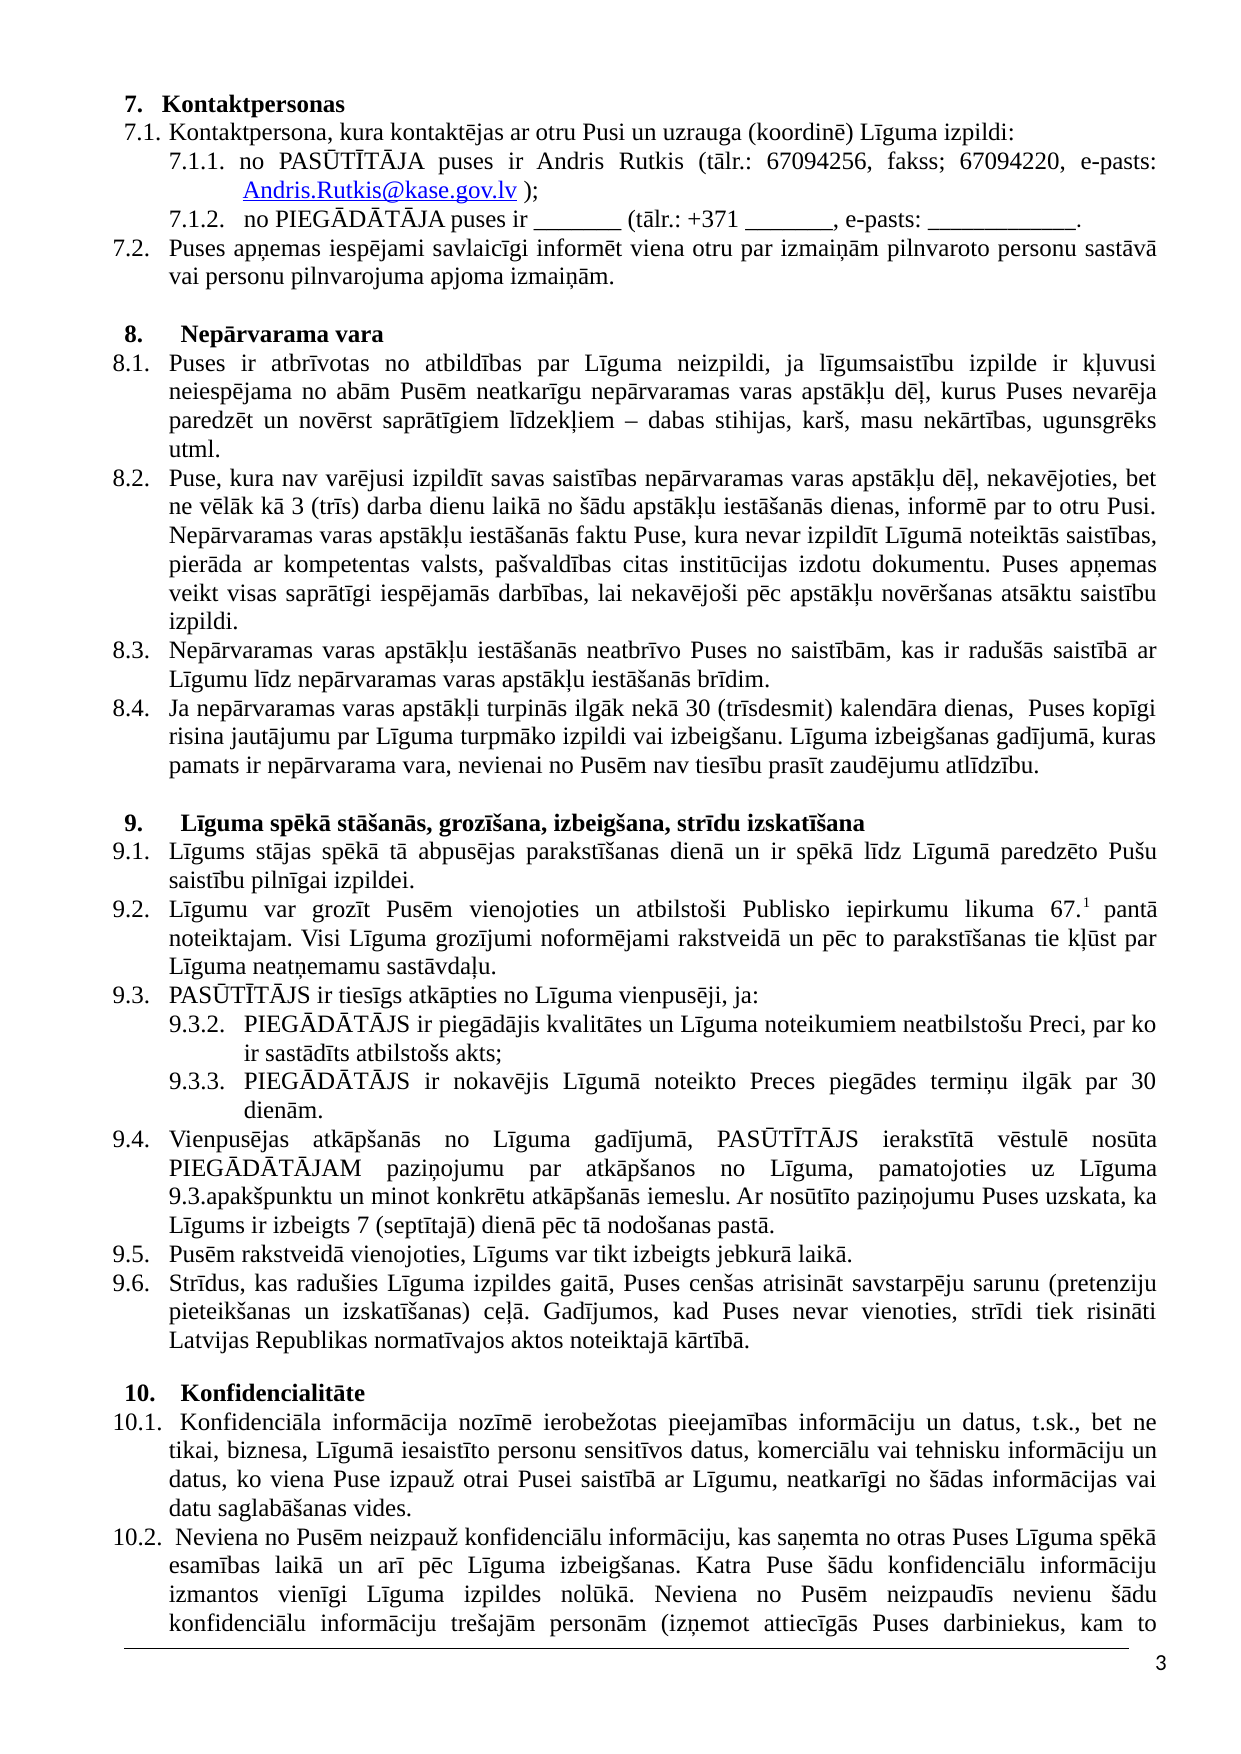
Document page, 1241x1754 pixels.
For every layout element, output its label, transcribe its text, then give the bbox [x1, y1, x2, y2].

list Nepārvaramas varas apstākļu iestāšanās neatbrīvo Puses no saistībām, kas ir radušās saistībā ar Līgumu līdz nepārvaramas varas apstākļu iestāšanās brīdim. [112, 635, 1158, 693]
list Konfidenciāla informācija nozīmē ierobežotas pieejamības informāciju un datus, t.sk., bet ne tikai, biznesa, Līgumā iesaistīto personu sensitīvos datus, komerciālu vai tehnisku informāciju un datus, ko viena Puse izpauž otrai Pusei saistībā ar Līgumu, neatkarīgi no šādas informācijas vai datu saglabāšanas vides. [112, 1407, 1158, 1522]
list PIEGĀDĀTĀJS ir nokavējis Līgumā noteikto Preces piegādes termiņu ilgāk par 30 dienām. [169, 1066, 1158, 1124]
list Puse, kura nav varējusi izpildīt savas saistības nepārvaramas varas apstākļu dēļ, nekavējoties, bet ne vēlāk kā 3 (trīs) darba dienu laikā no šādu apstākļu iestāšanās dienas, informē par to otru Pusi. Nepārvaramas varas apstākļu iestāšanās faktu Puse, kura nevar izpildīt Līgumā noteiktās saistības, pierāda ar kompetentas valsts, pašvaldības citas institūcijas izdotu dokumentu. Puses apņemas veikt visas saprātīgi iespējamās darbības, lai nekavējoši pēc apstākļu novēršanas atsāktu saistību izpildi. [112, 463, 1158, 635]
list PIEGĀDĀTĀJS ir piegādājis kvalitātes un Līguma noteikumiem neatbilstošu Preci, par ko ir sastādīts atbilstošs akts; [169, 1009, 1158, 1066]
list PASŪTĪTĀJS ir tiesīgs atkāpties no Līguma vienpusēji, ja: [112, 980, 1158, 1009]
list Pusēm rakstveidā vienojoties, Līgums var tikt izbeigts jebkurā laikā. [112, 1239, 1158, 1268]
list Līguma spēkā stāšanās, grozīšana, izbeigšana, strīdu izskatīšana [124, 808, 1158, 836]
list Puses apņemas iespējami savlaicīgi informēt viena otru par izmaiņām pilnvaroto personu sastāvā vai personu pilnvarojuma apjoma izmaiņām. [112, 233, 1158, 290]
list Līgumu var grozīt Pusēm vienojoties un atbilstoši Publisko iepirkumu likuma 67.1 pantā noteiktajam. Visi Līguma grozījumi noformējami rakstveidā un pēc to parakstīšanas tie kļūst par Līguma neatņemamu sastāvdaļu. [112, 894, 1158, 980]
list Strīdus, kas radušies Līguma izpildes gaitā, Puses cenšas atrisināt savstarpēju sarunu (pretenziju pieteikšanas un izskatīšanas) ceļā. Gadījumos, kad Puses nevar vienoties, strīdi tiek risināti Latvijas Republikas normatīvajos aktos noteiktajā kārtībā. [112, 1268, 1158, 1354]
list Konfidencialitāte [124, 1378, 1158, 1407]
list no PIEGĀDĀTĀJA puses ir _______ (tālr.: +371 _______, e-pasts: _____________. [168, 204, 1158, 233]
list Kontaktpersona, kura kontaktējas ar otru Pusi un uzrauga (koordinē) Līguma izpildi: [123, 117, 1158, 146]
list Kontaktpersonas [124, 89, 1158, 117]
list Līgums stājas spēkā tā abpusējas parakstīšanas dienā un ir spēkā līdz Līgumā paredzēto Pušu saistību pilnīgai izpildei. [112, 836, 1158, 894]
text 7.1.1. no PASŪTĪTĀJA puses ir Andris Rutkis (tālr.: 67094256, fakss; 67094220, e-pasts: Andris.Rutkis@kase.gov.lv ); [168, 146, 1158, 204]
list Puses ir atbrīvotas no atbildības par Līguma neizpildi, ja līgumsaistību izpilde ir kļuvusi neiespējama no abām Pusēm neatkarīgu nepārvaramas varas apstākļu dēļ, kurus Puses nevarēja paredzēt un novērst saprātīgiem līdzekļiem – dabas stihijas, karš, masu nekārtības, ugunsgrēks utml. [112, 348, 1158, 463]
list Ja nepārvaramas varas apstākļi turpinās ilgāk nekā 30 (trīsdesmit) kalendāra dienas, Puses kopīgi risina jautājumu par Līguma turpmāko izpildi vai izbeigšanu. Līguma izbeigšanas gadījumā, kuras pamats ir nepārvarama vara, nevienai no Pusēm nav tiesību prasīt zaudējumu atlīdzību. [112, 693, 1158, 779]
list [112, 1522, 1158, 1637]
list Nepārvarama vara [124, 319, 1158, 348]
list Vienpusējas atkāpšanās no Līguma gadījumā, PASŪTĪTĀJS ierakstītā vēstulē nosūta PIEGĀDĀTĀJAM paziņojumu par atkāpšanos no Līguma, pamatojoties uz Līguma 9.3.apakšpunktu un minot konkrētu atkāpšanās iemeslu. Ar nosūtīto paziņojumu Puses uzskata, ka Līgums ir izbeigts 7 (septītajā) dienā pēc tā nodošanas pastā. [112, 1124, 1158, 1239]
